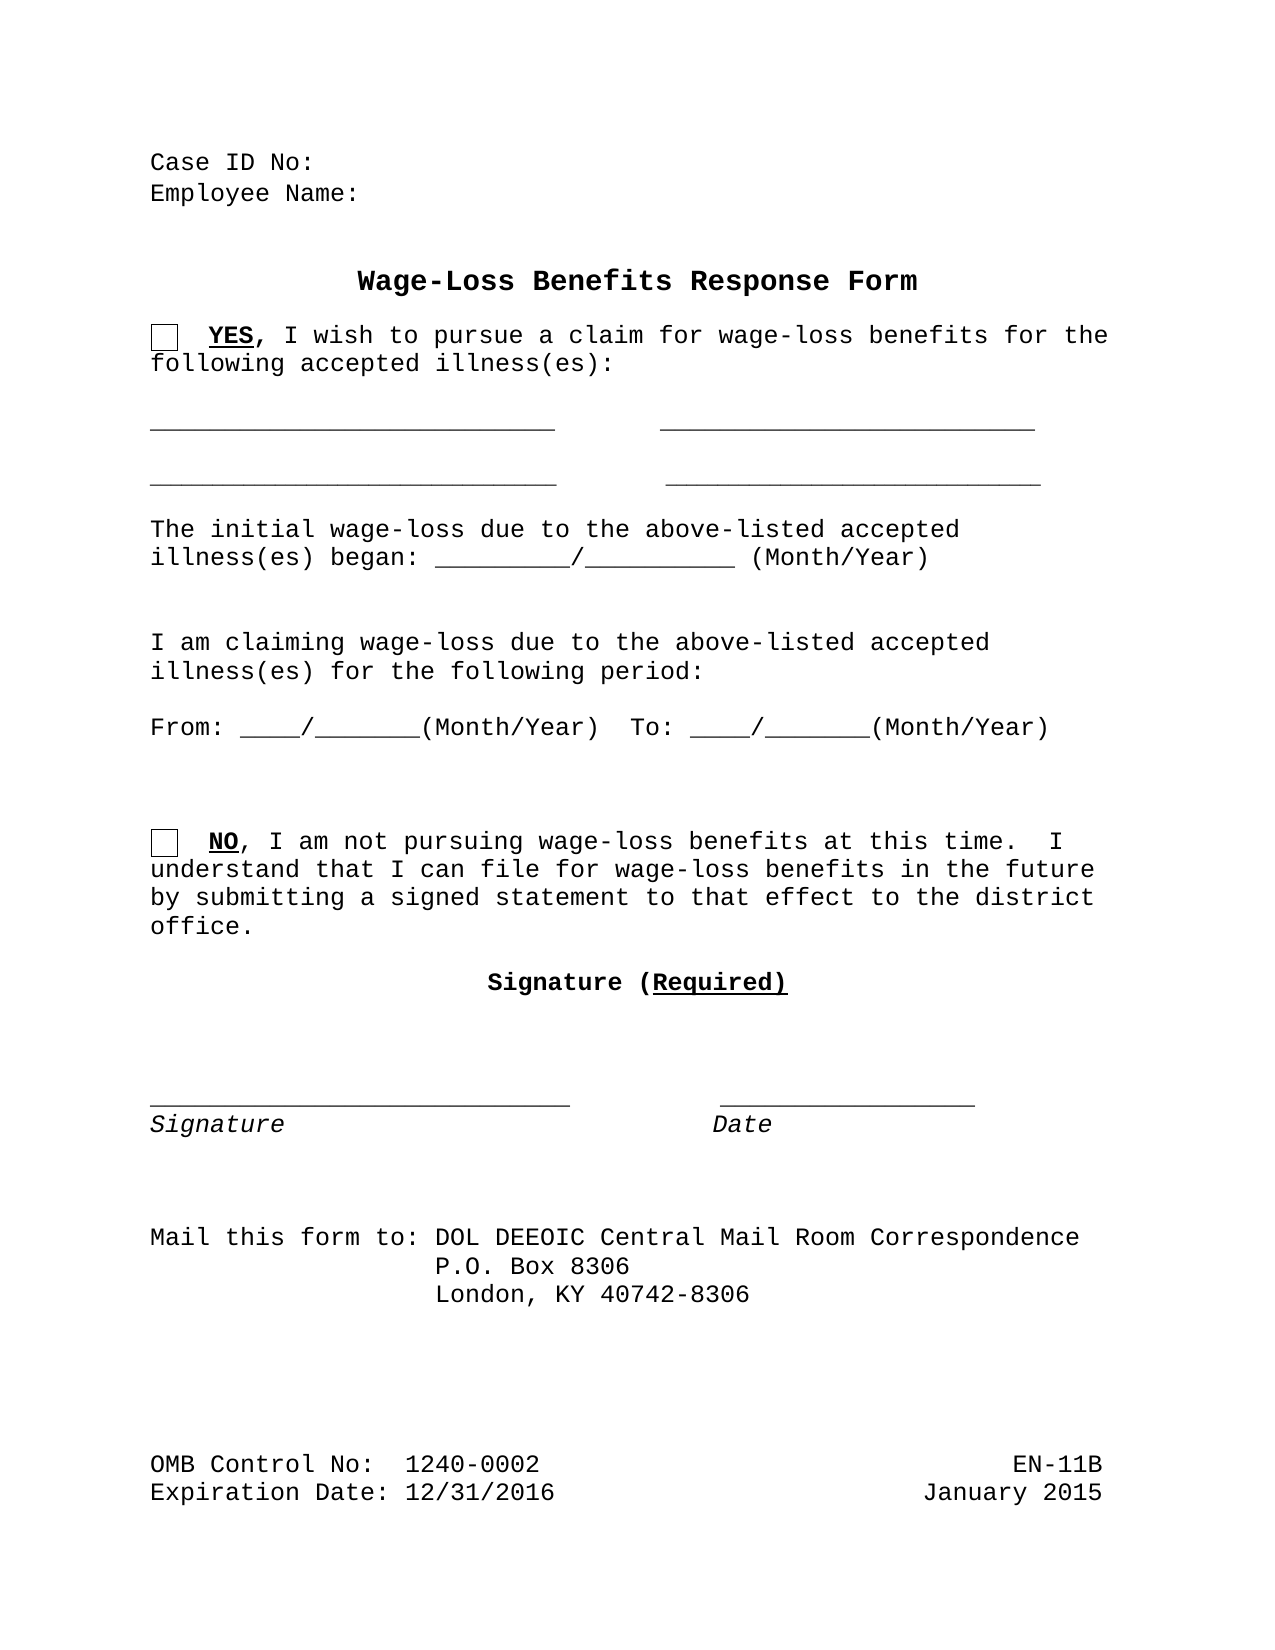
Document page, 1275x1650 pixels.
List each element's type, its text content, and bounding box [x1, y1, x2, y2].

text ____________________________ _________________ [150, 1083, 1125, 1112]
text Mail this form to: DOL DEEOIC Central Mail Room Correspondence [150, 1225, 1125, 1253]
text _______________________________________ ____________________________________ [150, 464, 1125, 488]
text I am claiming wage-loss due to the above-listed accepted illness(es) for the following period: [150, 630, 1125, 687]
text OMB Control No: 1240-0002 EN-11B [150, 1452, 1125, 1480]
text Employee Name: [150, 178, 1125, 209]
text The initial wage-loss due to the above-listed accepted illness(es) began: _________/__________ (Month/Year) [150, 517, 1125, 573]
text YES, I wish to pursue a claim for wage-loss benefits for the following accepted illness(es): [150, 323, 1125, 379]
text London, KY 40742-8306 [150, 1282, 1125, 1310]
text NO, I am not pursuing wage-loss benefits at this time. I understand that I can file for wage-loss benefits in the future by submitting a signed statement to that effect to the district office. [150, 828, 1125, 942]
text From: ____/_______(Month/Year) To: ____/_______(Month/Year) [150, 715, 1125, 743]
text Case ID No: [150, 150, 1125, 178]
text ___________________________ _________________________ [150, 408, 1125, 436]
text P.O. Box 8306 [150, 1253, 1125, 1282]
text Expiration Date: 12/31/2016 January 2015 [150, 1480, 1125, 1508]
text Wage-Loss Benefits Response Form [150, 266, 1125, 299]
text Signature Date [150, 1112, 1125, 1140]
text Signature (Required) [150, 970, 1125, 998]
